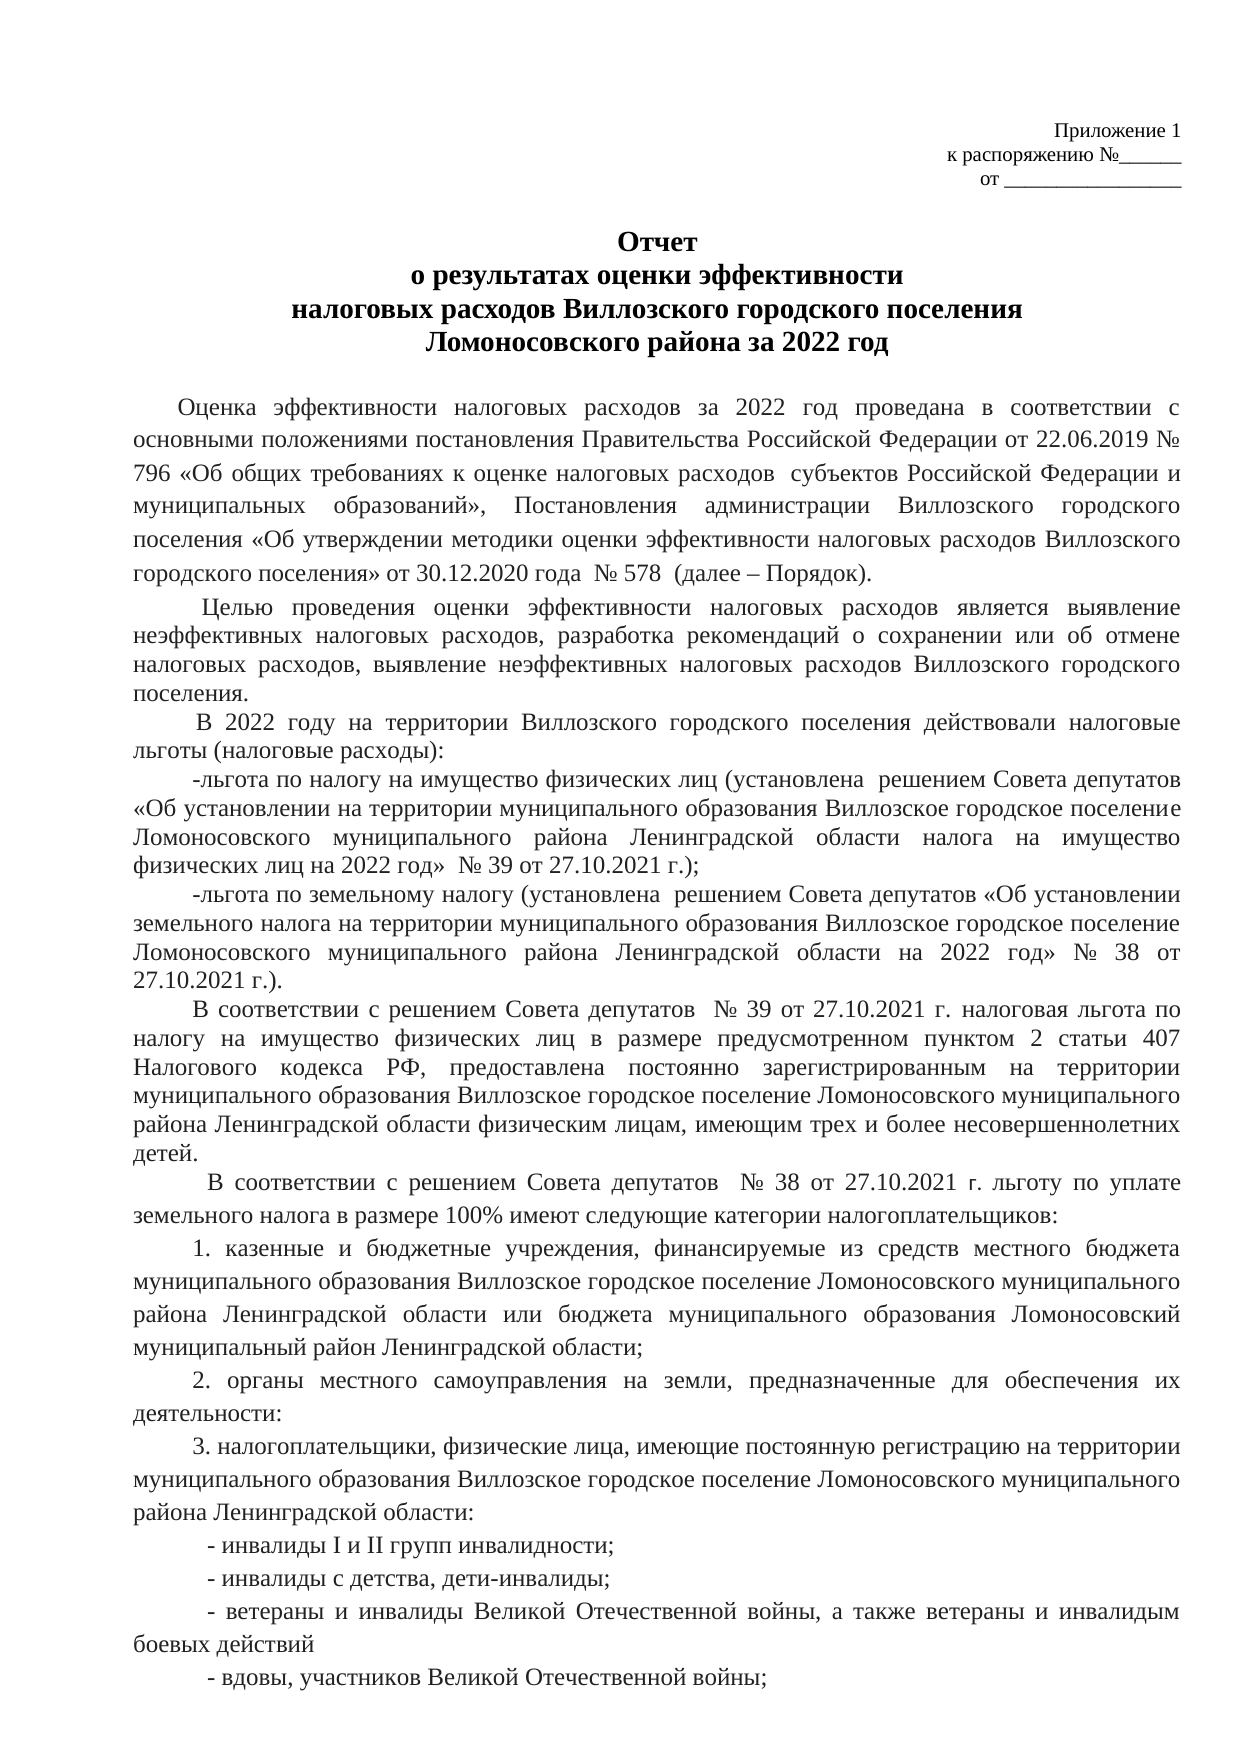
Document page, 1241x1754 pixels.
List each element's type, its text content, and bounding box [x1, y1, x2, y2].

text Оценка эффективности налоговых расходов за 2022 год проведана в соответствии с основными положениями постановления Правительства Российской Федерации от 22.06.2019 № 796 «Об общих требованиях к оценке налоговых расходов субъектов Российской Федерации и муниципальных образований», Постановления администрации Виллозского городского поселения «Об утверждении методики оценки эффективности налоговых расходов Виллозского городского поселения» от 30.12.2020 года № 578 (далее – Порядок). [133, 392, 1181, 587]
subtitle -льгота по налогу на имущество физических лиц (установлена решением Совета депутатов «Об установлении на территории муниципального образования Виллозское городское поселение Ломоносовского муниципального района Ленинградской области налога на имущество физических лиц на 2022 год» № 39 от 27.10.2021 г.); [133, 764, 1181, 879]
text -льгота по земельному налогу (установлена решением Совета депутатов «Об установлении земельного налога на территории муниципального образования Виллозское городское поселение Ломоносовского муниципального района Ленинградской области на 2022 год» № 38 от 27.10.2021 г.). [133, 879, 1181, 994]
text 1. казенные и бюджетные учреждения, финансируемые из средств местного бюджета муниципального образования Виллозское городское поселение Ломоносовского муниципального района Ленинградской области или бюджета муниципального образования Ломоносовский муниципальный район Ленинградской области; [133, 1233, 1181, 1361]
text налоговых расходов Виллозского городского поселения [133, 291, 1181, 324]
text В соответствии с решением Совета депутатов № 39 от 27.10.2021 г. налоговая льгота по налогу на имущество физических лиц в размере предусмотренном пунктом 2 статьи 407 Налогового кодекса РФ, предоставлена постоянно зарегистрированным на территории муниципального образования Виллозское городское поселение Ломоносовского муниципального района Ленинградской области физическим лицам, имеющим трех и более несовершеннолетних детей. [133, 994, 1181, 1167]
text - инвалиды с детства, дети-инвалиды; [133, 1563, 1181, 1592]
text - ветераны и инвалиды Великой Отечественной войны, а также ветераны и инвалидым боевых действий [133, 1596, 1181, 1658]
text - инвалиды I и II групп инвалидности; [133, 1530, 1181, 1559]
text В 2022 году на территории Виллозского городского поселения действовали налоговые льготы (налоговые расходы): [133, 707, 1181, 764]
text В соответствии с решением Совета депутатов № 38 от 27.10.2021 г. льготу по уплате земельного налога в размере 100% имеют следующие категории налогоплательщиков: [133, 1167, 1181, 1229]
text 3. налогоплательщики, физические лица, имеющие постоянную регистрацию на территории муниципального образования Виллозское городское поселение Ломоносовского муниципального района Ленинградской области: [133, 1431, 1181, 1526]
text Отчет [133, 224, 1181, 257]
text Целью проведения оценки эффективности налоговых расходов является выявление неэффективных налоговых расходов, разработка рекомендаций о сохранении или об отмене налоговых расходов, выявление неэффективных налоговых расходов Виллозского городского поселения. [133, 592, 1181, 707]
text к распоряжению №______ [133, 142, 1181, 166]
text Приложение 1 [133, 118, 1181, 142]
text - вдовы, участников Великой Отечественной войны; [133, 1662, 1181, 1691]
text 2. органы местного самоуправления на земли, предназначенные для обеспечения их деятельности: [133, 1365, 1181, 1427]
text Ломоносовского района за 2022 год [133, 324, 1181, 358]
text от _________________ [133, 166, 1181, 190]
text о результатах оценки эффективности [133, 257, 1181, 291]
